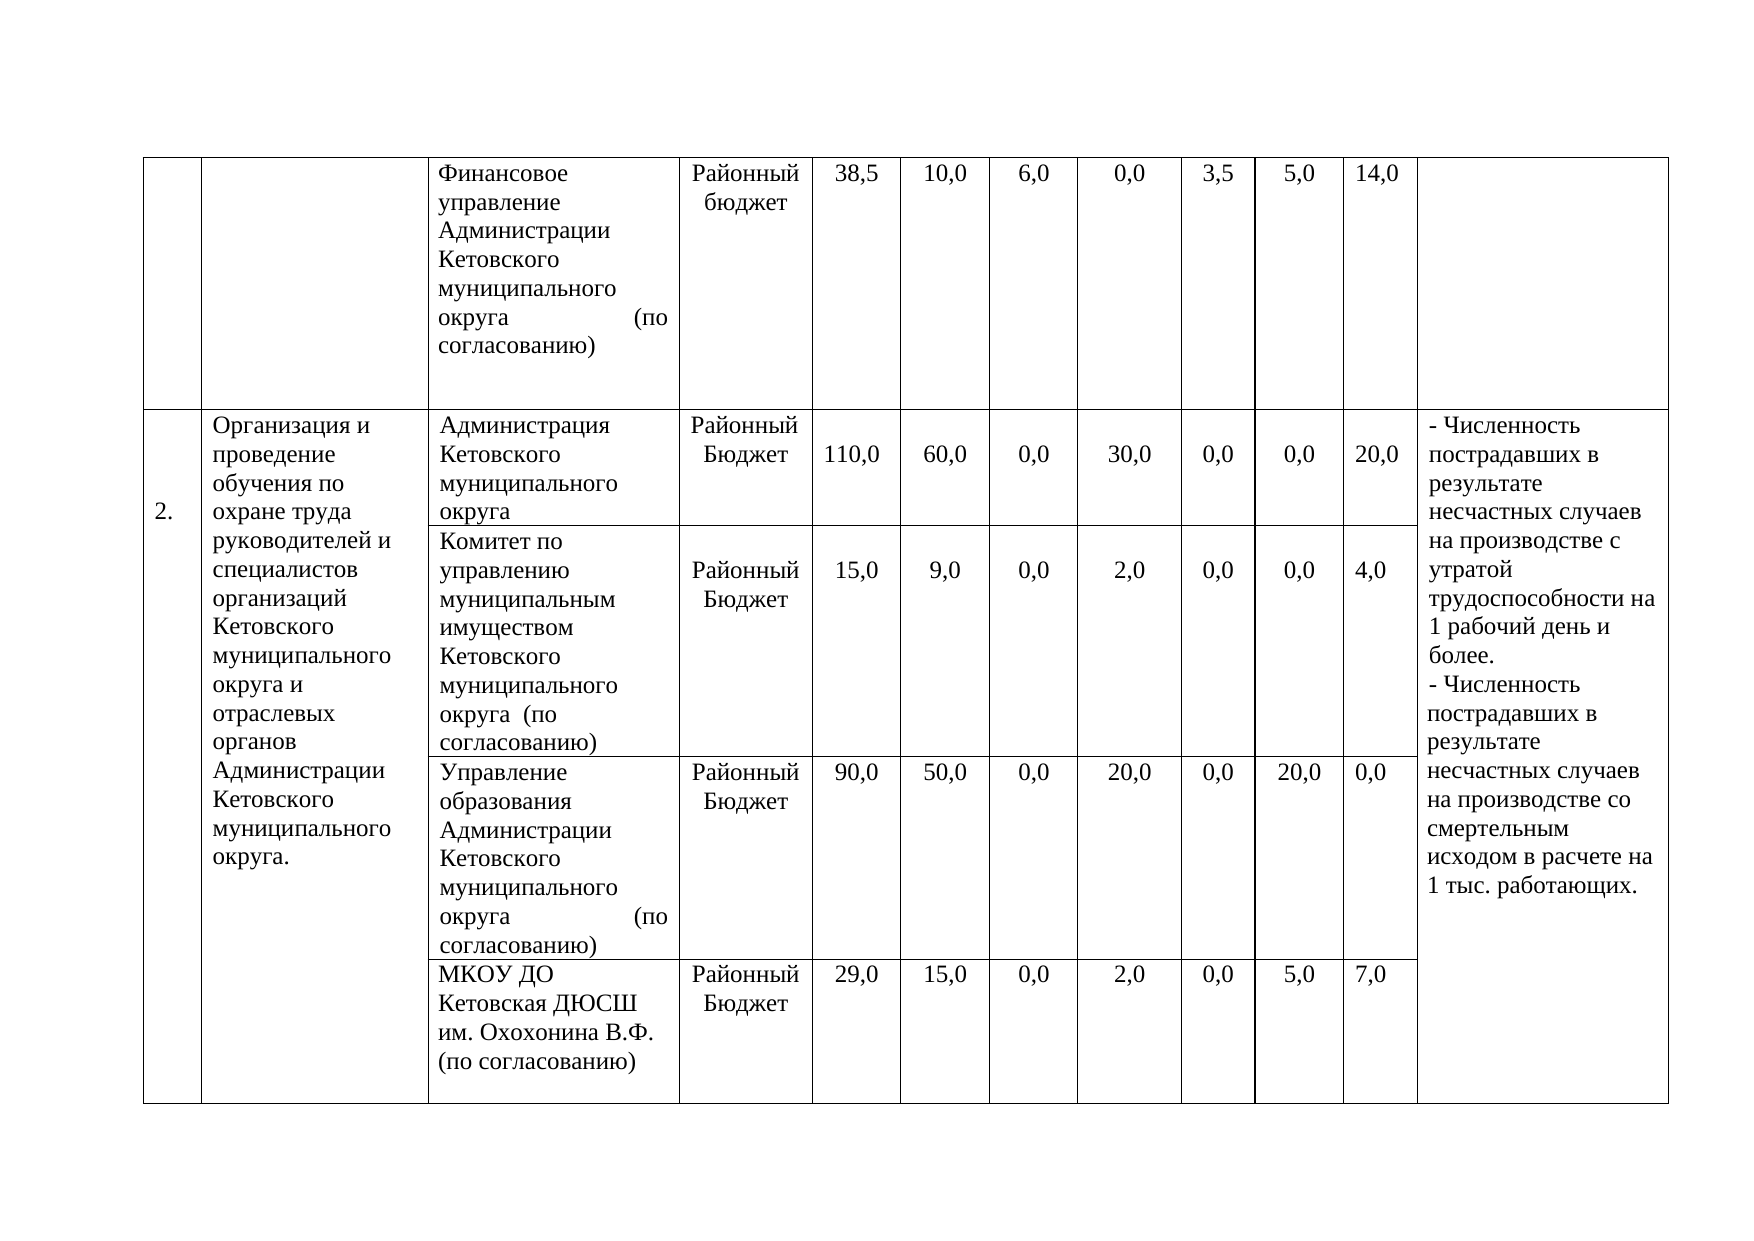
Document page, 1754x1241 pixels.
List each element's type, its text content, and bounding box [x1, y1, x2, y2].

table_cell 0,0 [1182, 526, 1254, 756]
table_cell 20,0 [1256, 757, 1343, 958]
table_cell Районный Бюджет [680, 526, 812, 756]
table_cell 3,5 [1182, 158, 1254, 409]
table_cell 29,0 [813, 960, 900, 1103]
table_cell 50,0 [901, 757, 989, 958]
table_cell 110,0 [813, 410, 900, 525]
table_cell - Численность пострадавших в результате несчастных случаев на производстве с утратой трудоспособности на 1 рабочий день и более. - Численность пострадавших в результате несчастных случаев на производстве со смертельным исходом в расчете на 1 тыс. работающих. [1418, 410, 1668, 1103]
table_cell 0,0 [1182, 757, 1254, 958]
table_cell Организация и проведение обучения по охране труда руководителей и специалистов организаций Кетовского муниципального округа и отраслевых органов Администрации Кетовского муниципального округа. [202, 410, 428, 1103]
table_cell 6,0 [990, 158, 1077, 409]
table_cell 0,0 [1182, 960, 1254, 1103]
table_cell 5,0 [1256, 960, 1343, 1103]
table_cell 2,0 [1078, 526, 1181, 756]
table_cell 0,0 [990, 960, 1077, 1103]
table_cell Районный бюджет [680, 158, 812, 409]
table_cell 2. [144, 410, 201, 1103]
table_cell 15,0 [901, 960, 989, 1103]
table_cell Финансовое управление Администрации Кетовского муниципального округа (по согласованию) [429, 158, 679, 409]
table_cell 0,0 [1256, 410, 1343, 525]
table_cell 0,0 [990, 410, 1077, 525]
table_cell 38,5 [813, 158, 900, 409]
table_cell 9,0 [901, 526, 989, 756]
table_cell Управление образования Администрации Кетовского муниципального округа (по согласованию) [429, 757, 679, 958]
table_cell 0,0 [1078, 158, 1181, 409]
table_cell 0,0 [990, 757, 1077, 958]
table_cell Районный Бюджет [680, 410, 812, 525]
table_cell 60,0 [901, 410, 989, 525]
table_cell 0,0 [1344, 757, 1417, 958]
table_cell 15,0 [813, 526, 900, 756]
table_cell 5,0 [1256, 158, 1343, 409]
table_cell 7,0 [1344, 960, 1417, 1103]
table_cell 20,0 [1344, 410, 1417, 525]
table_cell 14,0 [1344, 158, 1417, 409]
table_cell 20,0 [1078, 757, 1181, 958]
table_cell 0,0 [990, 526, 1077, 756]
table_cell 10,0 [901, 158, 989, 409]
table_cell 2,0 [1078, 960, 1181, 1103]
table_cell Районный Бюджет [680, 960, 812, 1103]
table_cell 0,0 [1182, 410, 1254, 525]
table_cell 90,0 [813, 757, 900, 958]
table_cell 30,0 [1078, 410, 1181, 525]
table_cell МКОУ ДО Кетовская ДЮСШ им. Охохонина В.Ф. (по согласованию) [429, 960, 679, 1103]
table_cell 0,0 [1256, 526, 1343, 756]
table_cell 4,0 [1344, 526, 1417, 756]
table_cell Комитет по управлению муниципальным имуществом Кетовского муниципального округа (по согласованию) [429, 526, 679, 756]
table_cell Районный Бюджет [680, 757, 812, 958]
table_cell Администрация Кетовского муниципального округа [429, 410, 679, 525]
